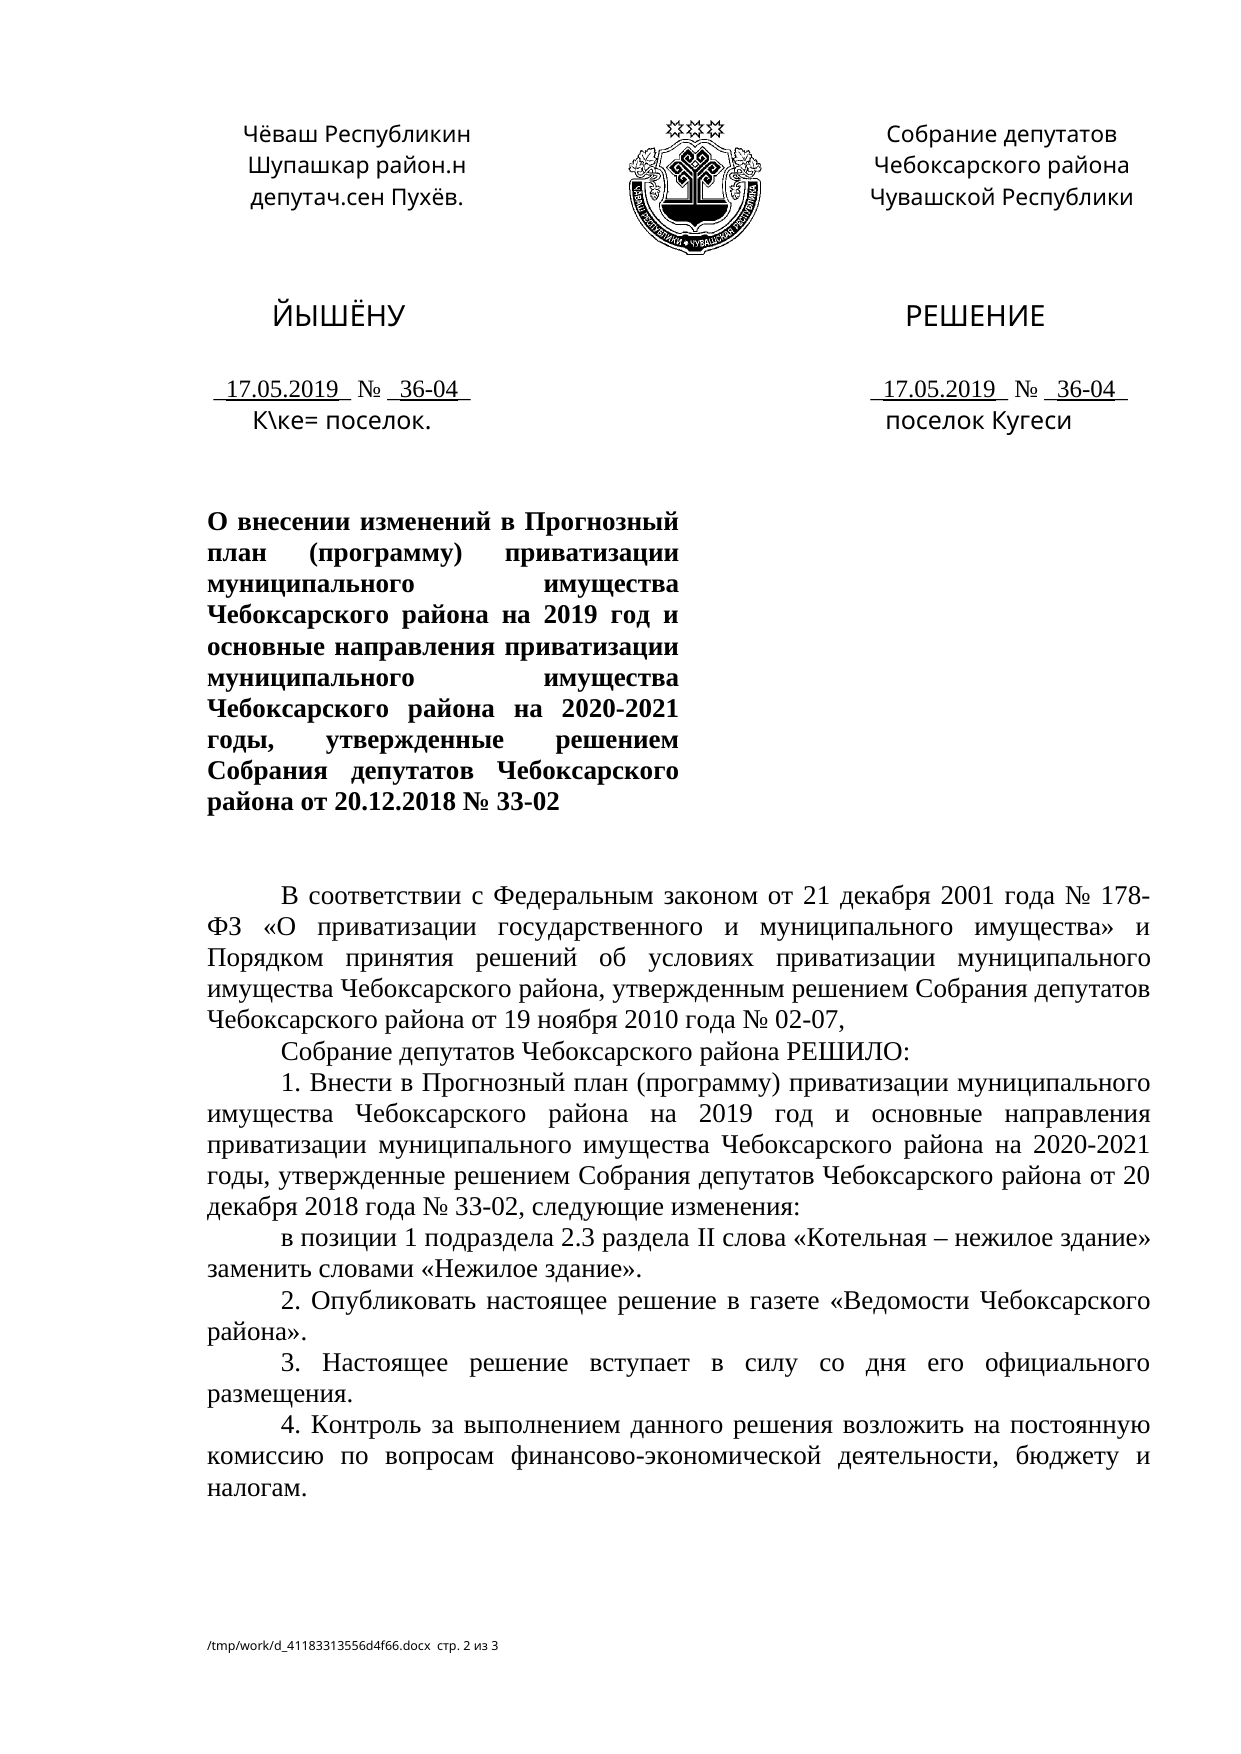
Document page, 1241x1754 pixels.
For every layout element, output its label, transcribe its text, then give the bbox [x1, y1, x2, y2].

text в позиции 1 подраздела 2.3 раздела II слова «Котельная – нежилое здание» заменить словами «Нежилое здание». [207, 1221, 1152, 1284]
text О внесении изменений в Прогнозный план (программу) приватизации муниципального имущества Чебоксарского района на 2019 год и основные направления приватизации муниципального имущества Чебоксарского района на 2020-2021 годы, утвержденные решением Собрания депутатов Чебоксарского района от 20.12.2018 № 33-02 [207, 505, 679, 817]
text 1. Внести в Прогнозный план (программу) приватизации муниципального имущества Чебоксарского района на 2019 год и основные направления приватизации муниципального имущества Чебоксарского района на 2020-2021 годы, утвержденные решением Собрания депутатов Чебоксарского района от 20 декабря 2018 года № 33-02, следующие изменения: [207, 1066, 1152, 1221]
picture [627, 118, 763, 258]
text Собрание депутатов Чебоксарского района РЕШИЛО: [207, 1034, 1152, 1066]
text 2. Опубликовать настоящее решение в газете «Ведомости Чебоксарского района». [207, 1284, 1152, 1346]
text 3. Настоящее решение вступает в силу со дня его официального размещения. [207, 1346, 1152, 1408]
text В соответствии с Федеральным законом от 21 декабря 2001 года № 178-ФЗ «О приватизации государственного и муниципального имущества» и Порядком принятия решений об условиях приватизации муниципального имущества Чебоксарского района, утвержденным решением Собрания депутатов Чебоксарского района от 19 ноября 2010 года № 02-07, [207, 879, 1152, 1034]
text 4. Контроль за выполнением данного решения возложить на постоянную комиссию по вопросам финансово-экономической деятельности, бюджету и налогам. [207, 1408, 1152, 1502]
